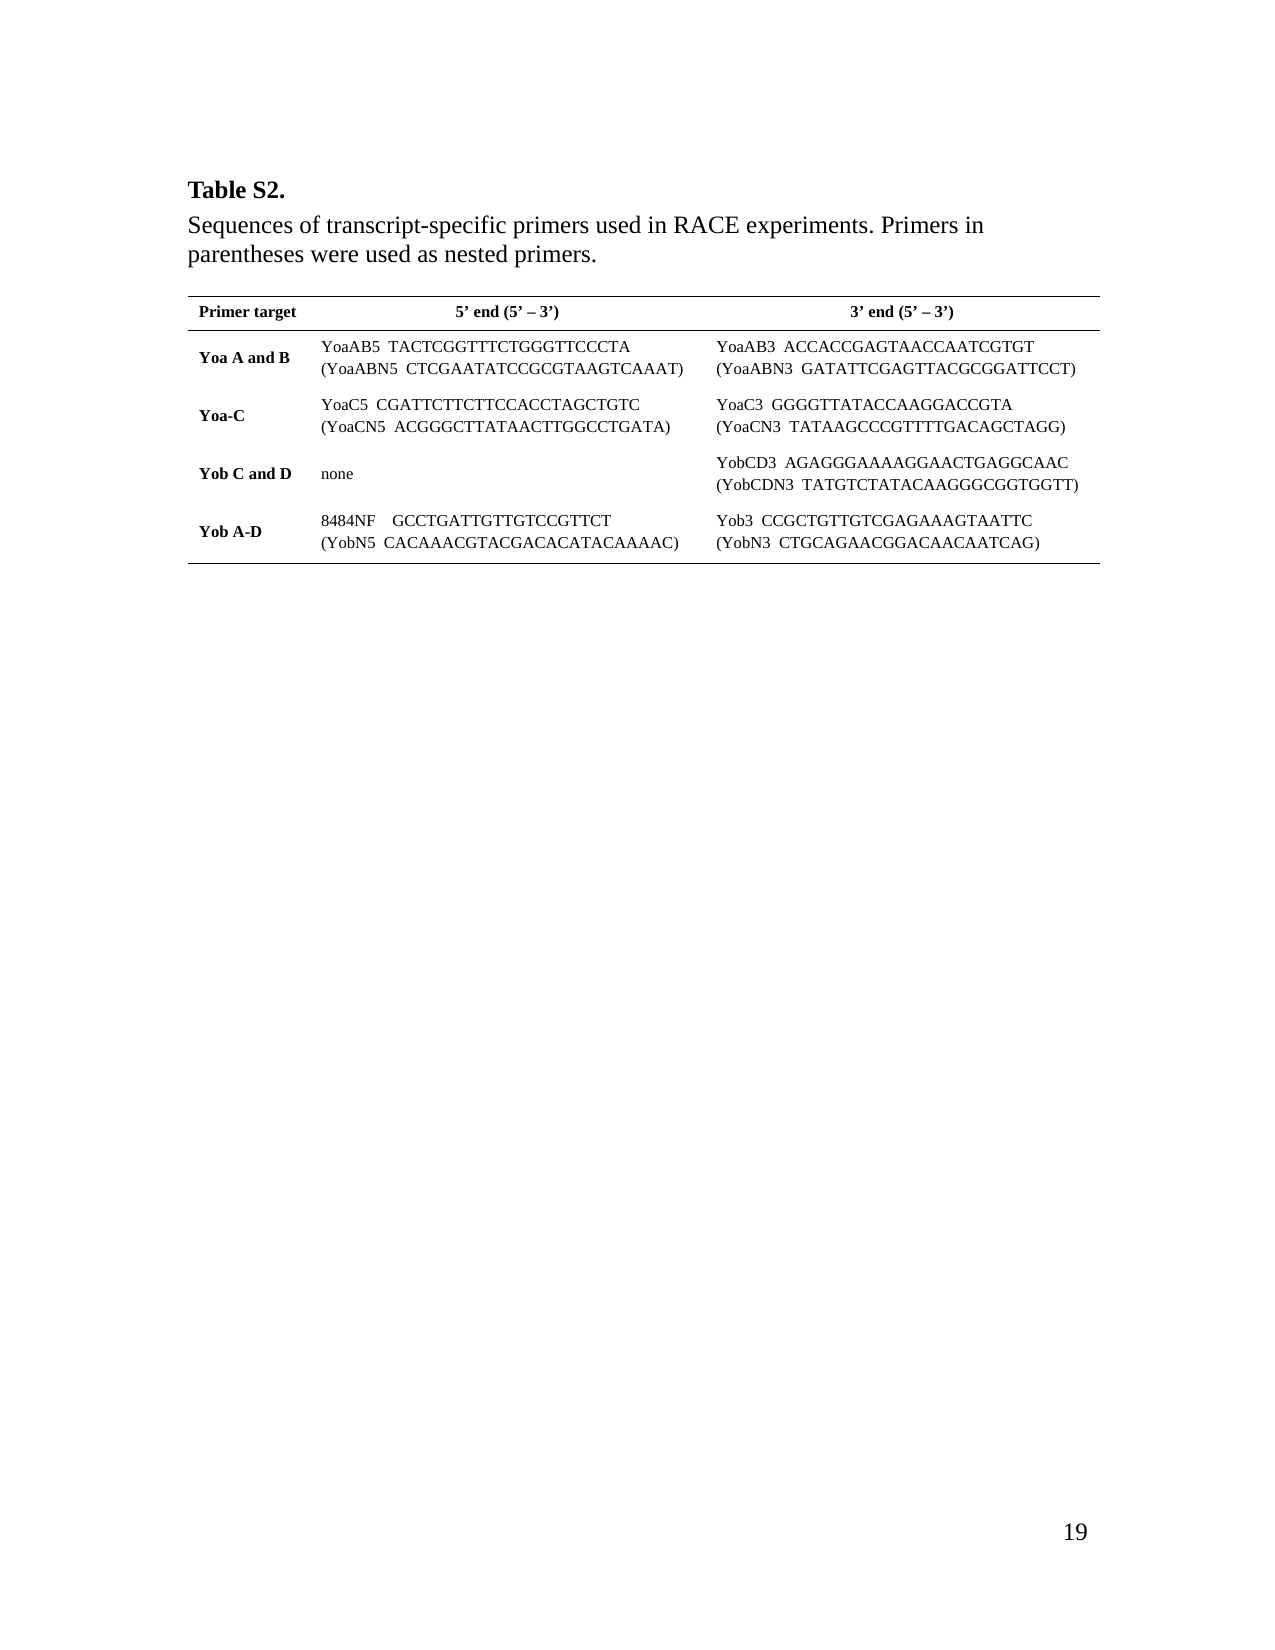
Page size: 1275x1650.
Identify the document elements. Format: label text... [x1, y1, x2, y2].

table_cell Yob3 CCGCTGTTGTCGAGAAAGTAATTC (YobN3 CTGCAGAACGGACAACAATCAG) [705, 505, 1099, 563]
table_cell YoaC3 GGGGTTATACCAAGGACCGTA (YoaCN3 TATAAGCCCGTTTTGACAGCTAGG) [705, 388, 1099, 446]
table_cell 8484NF GCCTGATTGTTGTCCGTTCT (YobN5 CACAAACGTACGACACATACAAAAC) [310, 505, 705, 563]
table_cell none [310, 446, 705, 504]
table_cell Yoa-C [188, 388, 309, 446]
table_cell YoaAB5 TACTCGGTTTCTGGGTTCCCTA (YoaABN5 CTCGAATATCCGCGTAAGTCAAAT) [310, 331, 705, 388]
table_header Primer target [188, 297, 309, 330]
text Sequences of transcript-specific primers used in RACE experiments. Primers in parentheses were used as nested primers. [187, 210, 1087, 267]
table_cell YoaAB3 ACCACCGAGTAACCAATCGTGT (YoaABN3 GATATTCGAGTTACGCGGATTCCT) [705, 331, 1099, 388]
table_cell Yob A-D [188, 505, 309, 563]
table_cell Yoa A and B [188, 331, 309, 388]
table_cell Yob C and D [188, 446, 309, 504]
table_header 3’ end (5’ – 3’) [705, 297, 1099, 330]
table_cell YobCD3 AGAGGGAAAAGGAACTGAGGCAAC (YobCDN3 TATGTCTATACAAGGGCGGTGGTT) [705, 446, 1099, 504]
subtitle Table S2. [187, 175, 1087, 204]
table_header 5’ end (5’ – 3’) [310, 297, 705, 330]
table_cell YoaC5 CGATTCTTCTTCCACCTAGCTGTC (YoaCN5 ACGGGCTTATAACTTGGCCTGATA) [310, 388, 705, 446]
